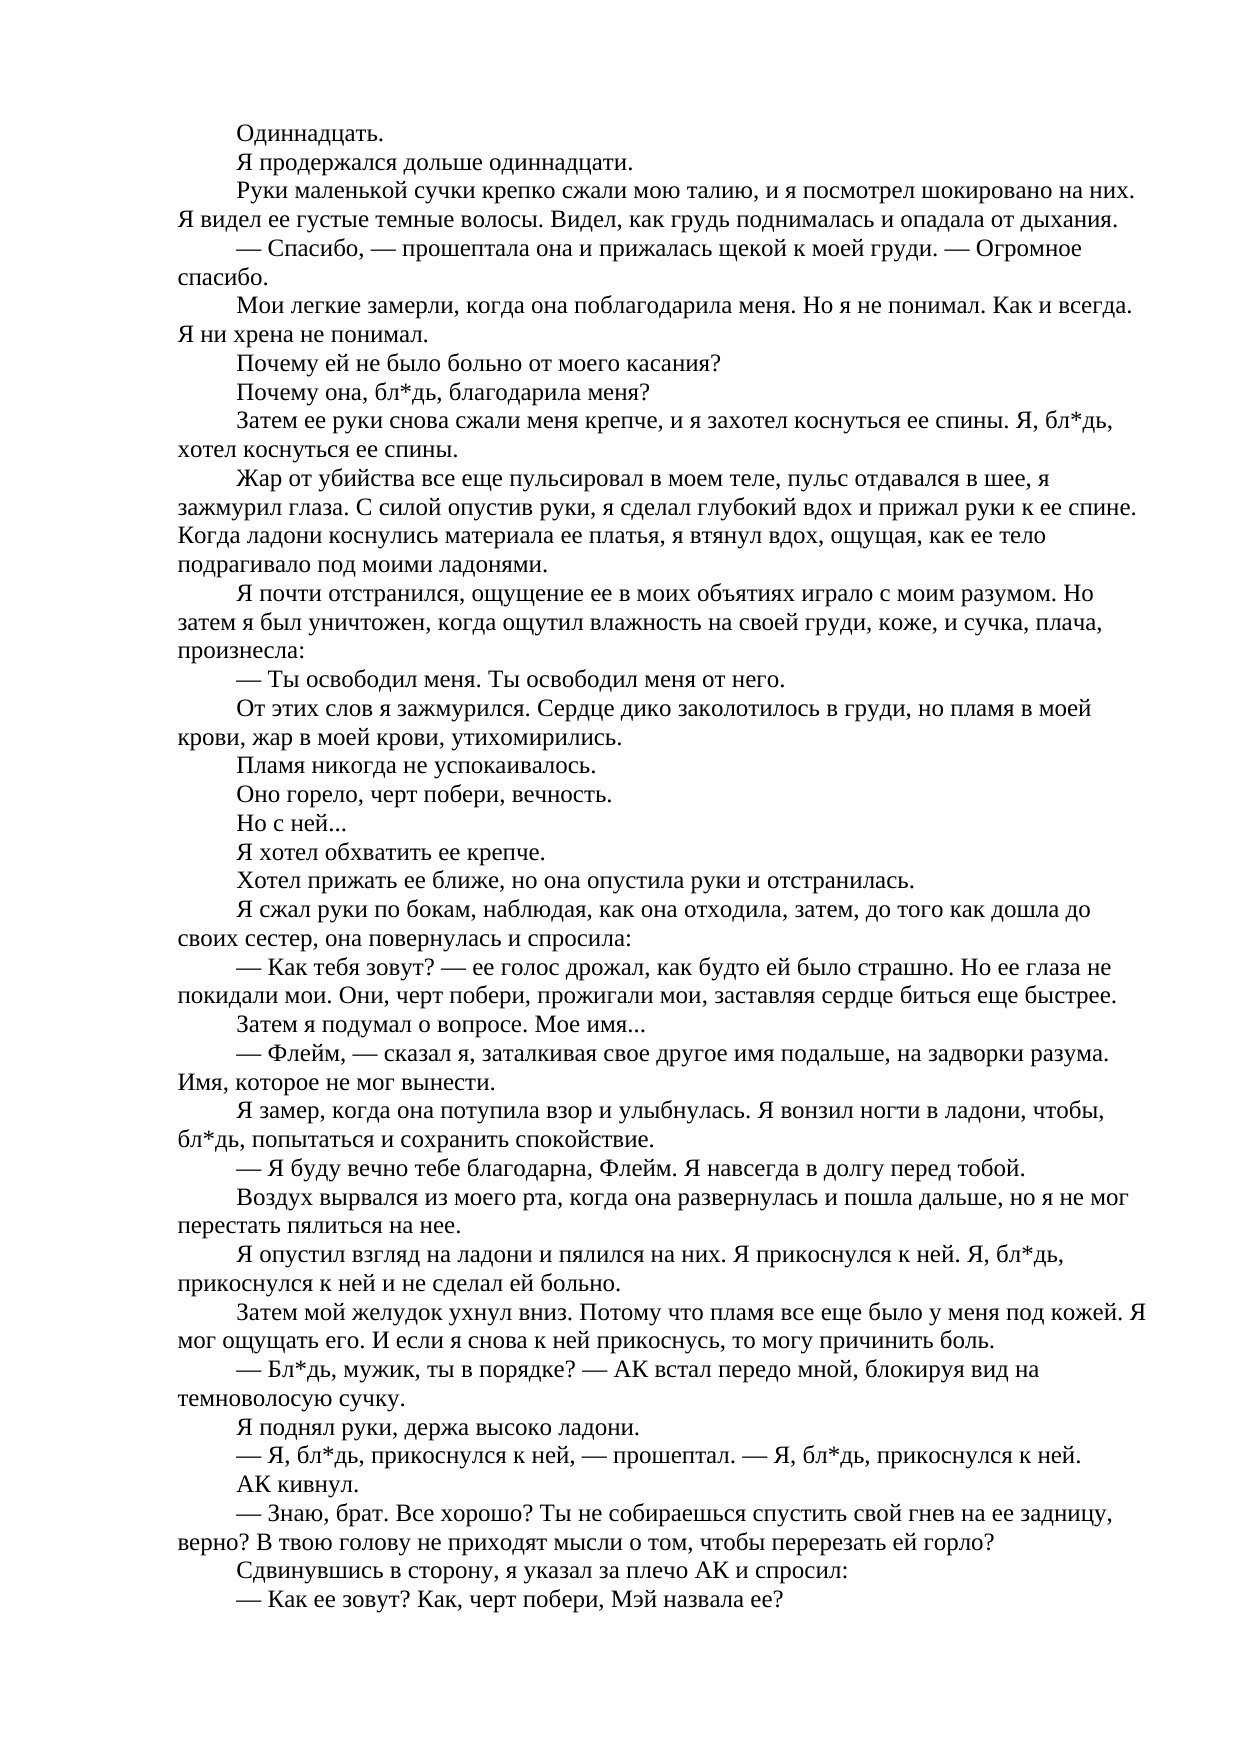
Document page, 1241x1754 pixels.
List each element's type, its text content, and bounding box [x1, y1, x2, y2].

text Пламя никогда не успокаивалось. [177, 751, 1152, 779]
text Руки маленькой сучки крепко сжали мою талию, и я посмотрел шокировано на них. Я видел ее густые темные волосы. Видел, как грудь поднималась и опадала от дыхания. [177, 176, 1152, 233]
text — Как тебя зовут? — ее голос дрожал, как будто ей было страшно. Но ее глаза не покидали мои. Они, черт побери, прожигали мои, заставляя сердце биться еще быстрее. [177, 952, 1152, 1009]
text Мои легкие замерли, когда она поблагодарила меня. Но я не понимал. Как и всегда. Я ни хрена не понимал. [177, 291, 1152, 348]
text — Я буду вечно тебе благодарна, Флейм. Я навсегда в долгу перед тобой. [177, 1153, 1152, 1182]
text — Спасибо, — прошептала она и прижалась щекой к моей груди. — Огромное спасибо. [177, 233, 1152, 291]
text Жар от убийства все еще пульсировал в моем теле, пульс отдавался в шее, я зажмурил глаза. С силой опустив руки, я сделал глубокий вдох и прижал руки к ее спине. Когда ладони коснулись материала ее платья, я втянул вдох, ощущая, как ее тело подрагивало под моими ладонями. [177, 463, 1152, 578]
text АК кивнул. [177, 1469, 1152, 1498]
text Почему ей не было больно от моего касания? [177, 348, 1152, 377]
text Но с ней... [177, 808, 1152, 837]
text Почему она, бл*дь, благодарила меня? [177, 377, 1152, 406]
text Я сжал руки по бокам, наблюдая, как она отходила, затем, до того как дошла до своих сестер, она повернулась и спросила: [177, 894, 1152, 952]
text Затем мой желудок ухнул вниз. Потому что пламя все еще было у меня под кожей. Я мог ощущать его. И если я снова к ней прикоснусь, то могу причинить боль. [177, 1297, 1152, 1354]
text Хотел прижать ее ближе, но она опустила руки и отстранилась. [177, 866, 1152, 894]
text — Как ее зовут? Как, черт побери, Мэй назвала ее? [177, 1584, 1152, 1613]
text Я замер, когда она потупила взор и улыбнулась. Я вонзил ногти в ладони, чтобы, бл*дь, попытаться и сохранить спокойствие. [177, 1096, 1152, 1153]
text — Флейм, — сказал я, заталкивая свое другое имя подальше, на задворки разума. Имя, которое не мог вынести. [177, 1038, 1152, 1096]
text Воздух вырвался из моего рта, когда она развернулась и пошла дальше, но я не мог перестать пялиться на нее. [177, 1182, 1152, 1239]
text — Знаю, брат. Все хорошо? Ты не собираешься спустить свой гнев на ее задницу, верно? В твою голову не приходят мысли о том, чтобы перерезать ей горло? [177, 1498, 1152, 1556]
text Оно горело, черт побери, вечность. [177, 779, 1152, 808]
text От этих слов я зажмурился. Сердце дико заколотилось в груди, но пламя в моей крови, жар в моей крови, утихомирились. [177, 693, 1152, 751]
text Я хотел обхватить ее крепче. [177, 837, 1152, 866]
text Одиннадцать. [177, 118, 1152, 147]
text Я продержался дольше одиннадцати. [177, 147, 1152, 176]
text — Ты освободил меня. Ты освободил меня от него. [177, 664, 1152, 693]
text — Бл*дь, мужик, ты в порядке? — АК встал передо мной, блокируя вид на темноволосую сучку. [177, 1354, 1152, 1412]
text Затем ее руки снова сжали меня крепче, и я захотел коснуться ее спины. Я, бл*дь, хотел коснуться ее спины. [177, 406, 1152, 463]
text Я поднял руки, держа высоко ладони. [177, 1412, 1152, 1441]
text — Я, бл*дь, прикоснулся к ней, — прошептал. — Я, бл*дь, прикоснулся к ней. [177, 1441, 1152, 1469]
text Затем я подумал о вопросе. Мое имя... [177, 1009, 1152, 1038]
text Сдвинувшись в сторону, я указал за плечо АК и спросил: [177, 1556, 1152, 1584]
text Я почти отстранился, ощущение ее в моих объятиях играло с моим разумом. Но затем я был уничтожен, когда ощутил влажность на своей груди, коже, и сучка, плача, произнесла: [177, 578, 1152, 664]
text Я опустил взгляд на ладони и пялился на них. Я прикоснулся к ней. Я, бл*дь, прикоснулся к ней и не сделал ей больно. [177, 1239, 1152, 1297]
